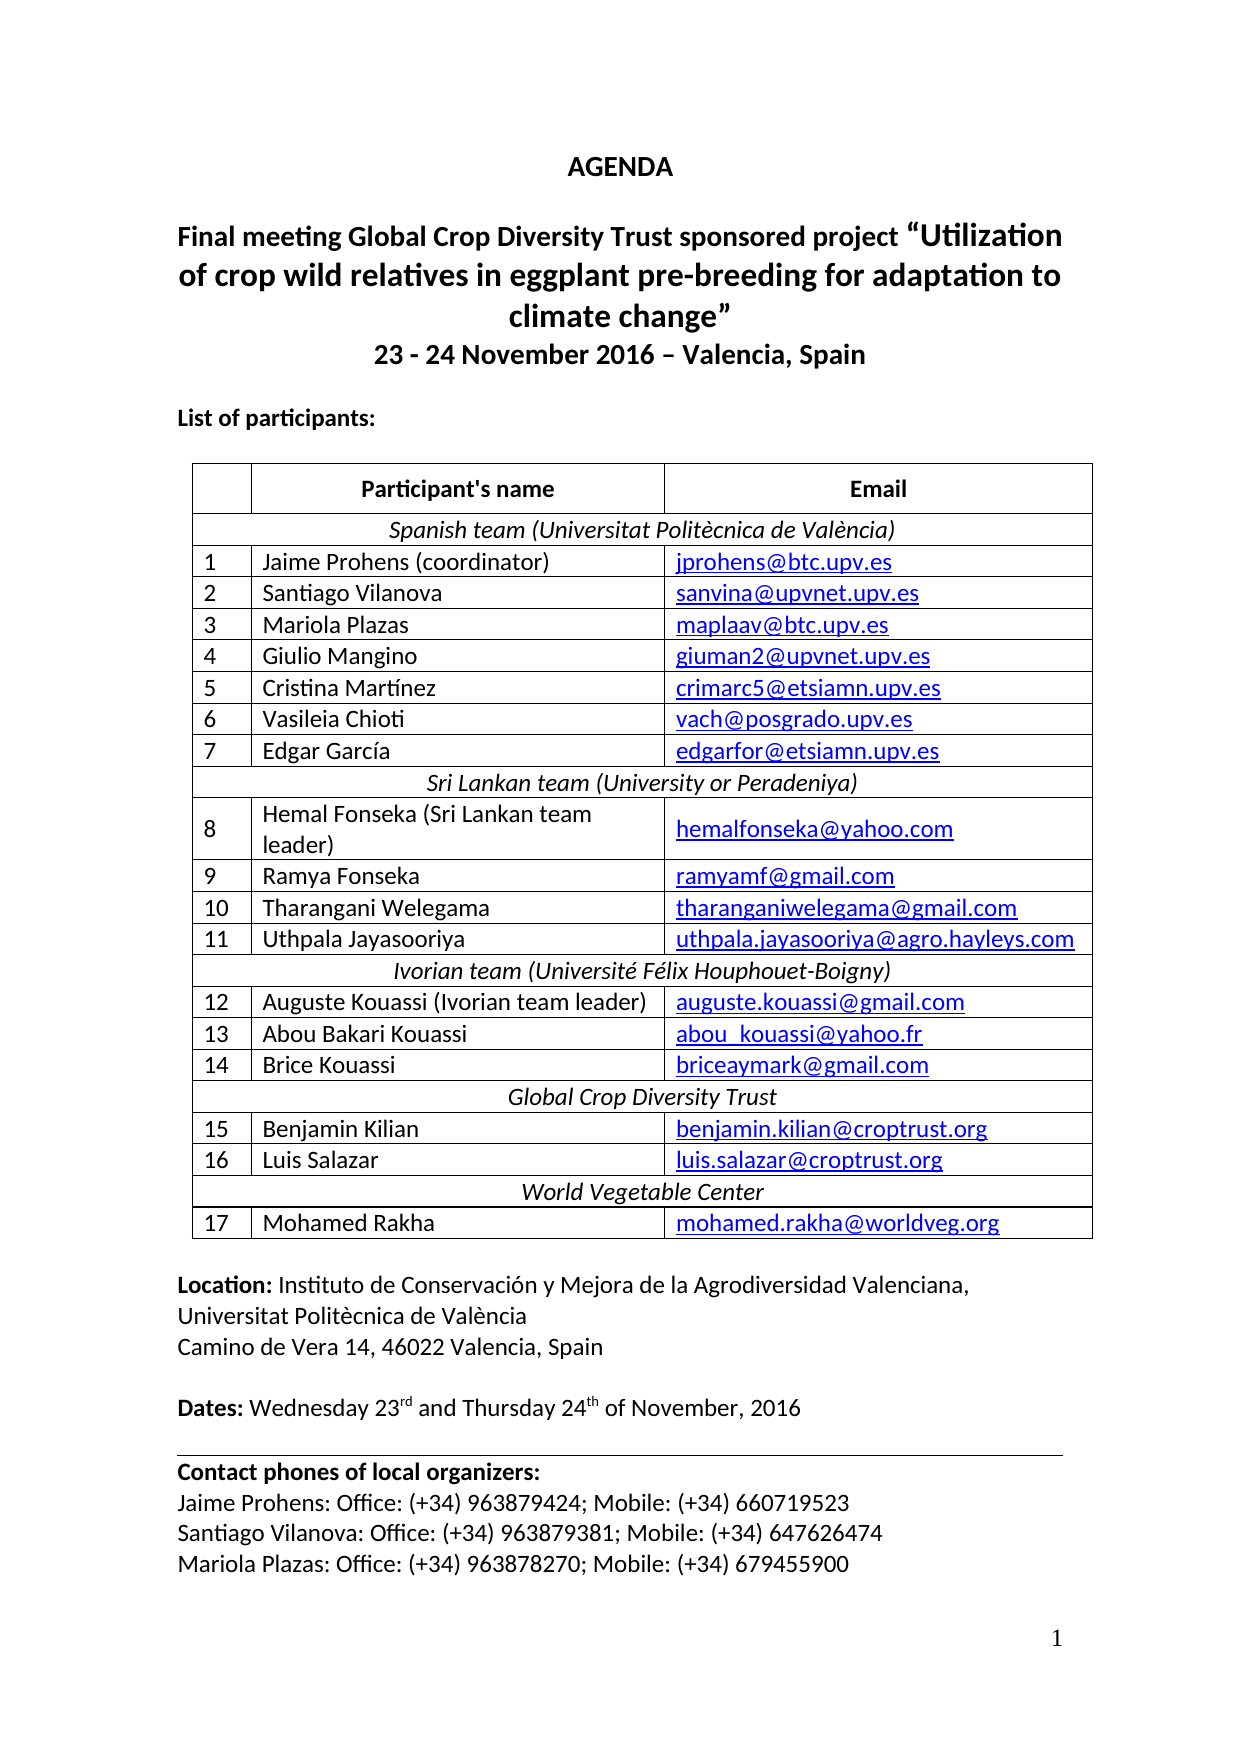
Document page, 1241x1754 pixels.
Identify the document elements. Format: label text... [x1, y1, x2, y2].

table_cell giuman2@upvnet.upv.es [665, 640, 1092, 671]
text Camino de Vera 14, 46022 Valencia, Spain [177, 1331, 1063, 1361]
table_cell 16 [193, 1144, 251, 1175]
table_cell Ivorian team (Université Félix Houphouet-Boigny) [193, 955, 1092, 986]
table_cell 17 [193, 1208, 251, 1238]
table_cell sanvina@upvnet.upv.es [665, 577, 1092, 608]
text Jaime Prohens: Office: (+34) 963879424; Mobile: (+34) 660719523 [177, 1487, 1063, 1517]
text Dates: Wednesday 23rd and Thursday 24th of November, 2016 [177, 1392, 1063, 1422]
text AGENDA [177, 148, 1063, 183]
table_cell Global Crop Diversity Trust [193, 1081, 1092, 1112]
table_header Participant's name [252, 464, 664, 513]
table_cell Auguste Kouassi (Ivorian team leader) [252, 987, 664, 1017]
table_cell Sri Lankan team (University or Peradeniya) [193, 767, 1092, 797]
table_cell 4 [193, 640, 251, 671]
table_cell 5 [193, 672, 251, 702]
text 23 - 24 November 2016 – Valencia, Spain [177, 336, 1063, 372]
text Contact phones of local organizers: [177, 1456, 1063, 1487]
table_cell tharanganiwelegama@gmail.com [665, 892, 1092, 922]
table_cell Uthpala Jayasooriya [252, 924, 664, 954]
table_cell abou_kouassi@yahoo.fr [665, 1018, 1092, 1049]
text Location: Instituto de Conservación y Mejora de la Agrodiversidad Valenciana, Universitat Politècnica de València [177, 1269, 1063, 1331]
table_cell 11 [193, 924, 251, 954]
text Mariola Plazas: Office: (+34) 963878270; Mobile: (+34) 679455900 [177, 1548, 1063, 1578]
table_cell vach@posgrado.upv.es [665, 704, 1092, 734]
table_header Email [665, 464, 1092, 513]
table_cell Hemal Fonseka (Sri Lankan team leader) [252, 798, 664, 859]
table_cell Cristina Martínez [252, 672, 664, 702]
table_cell Brice Kouassi [252, 1050, 664, 1080]
table_cell 1 [193, 546, 251, 576]
table_cell Abou Bakari Kouassi [252, 1018, 664, 1049]
table_cell maplaav@btc.upv.es [665, 609, 1092, 639]
table_cell Vasileia Chioti [252, 704, 664, 734]
table_cell Spanish team (Universitat Politècnica de València) [193, 514, 1092, 545]
table_header [193, 464, 251, 513]
table_cell 3 [193, 609, 251, 639]
table_cell 12 [193, 987, 251, 1017]
table_cell World Vegetable Center [193, 1176, 1092, 1206]
table_cell Luis Salazar [252, 1144, 664, 1175]
text List of participants: [177, 402, 1063, 433]
table_cell Edgar García [252, 735, 664, 766]
table_cell 2 [193, 577, 251, 608]
table_cell Benjamin Kilian [252, 1113, 664, 1143]
table_cell 8 [193, 798, 251, 859]
table_cell Giulio Mangino [252, 640, 664, 671]
table_cell 13 [193, 1018, 251, 1049]
table_cell ramyamf@gmail.com [665, 860, 1092, 891]
table_cell briceaymark@gmail.com [665, 1050, 1092, 1080]
table_cell edgarfor@etsiamn.upv.es [665, 735, 1092, 766]
table_cell 10 [193, 892, 251, 922]
text Final meeting Global Crop Diversity Trust sponsored project “Utilization of crop wild relatives in eggplant pre-breeding for adaptation to climate change” [177, 214, 1063, 336]
table_cell crimarc5@etsiamn.upv.es [665, 672, 1092, 702]
table_cell mohamed.rakha@worldveg.org [665, 1208, 1092, 1238]
table_cell Mariola Plazas [252, 609, 664, 639]
table_cell Mohamed Rakha [252, 1208, 664, 1238]
table_cell Jaime Prohens (coordinator) [252, 546, 664, 576]
text Santiago Vilanova: Office: (+34) 963879381; Mobile: (+34) 647626474 [177, 1517, 1063, 1548]
table_cell 15 [193, 1113, 251, 1143]
table_cell 14 [193, 1050, 251, 1080]
table_cell auguste.kouassi@gmail.com [665, 987, 1092, 1017]
table_cell jprohens@btc.upv.es [665, 546, 1092, 576]
table_cell uthpala.jayasooriya@agro.hayleys.com [665, 924, 1092, 954]
table_cell Santiago Vilanova [252, 577, 664, 608]
table_cell luis.salazar@croptrust.org [665, 1144, 1092, 1175]
table_cell hemalfonseka@yahoo.com [665, 798, 1092, 859]
table_cell benjamin.kilian@croptrust.org [665, 1113, 1092, 1143]
table_cell 6 [193, 704, 251, 734]
table_cell Ramya Fonseka [252, 860, 664, 891]
table_cell 9 [193, 860, 251, 891]
table_cell Tharangani Welegama [252, 892, 664, 922]
table_cell 7 [193, 735, 251, 766]
